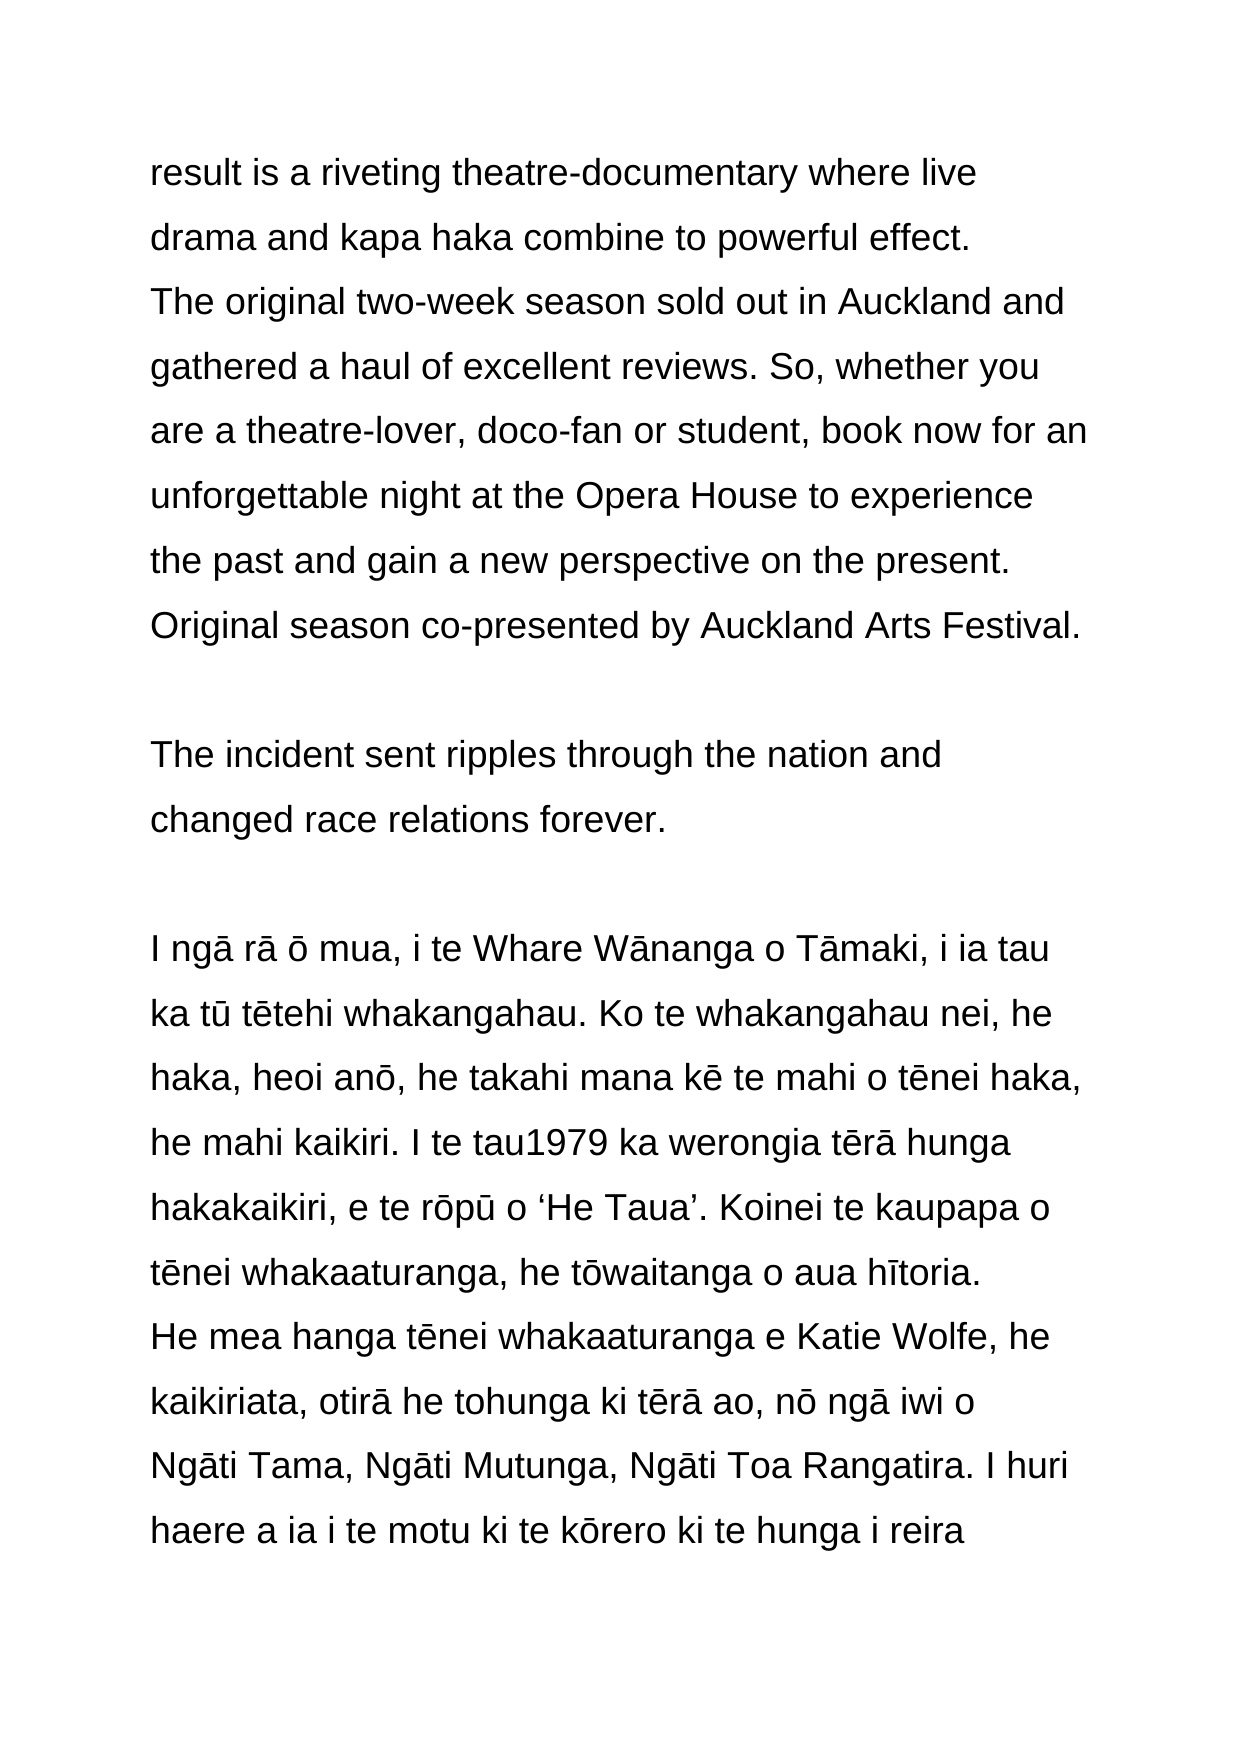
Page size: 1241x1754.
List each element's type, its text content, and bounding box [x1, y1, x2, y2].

text The incident sent ripples through the nation and changed race relations forever. [150, 732, 1090, 840]
text He mea hanga tēnei whakaaturanga e Katie Wolfe, he kaikiriata, otirā he tohunga ki tērā ao, nō ngā iwi o [150, 1314, 1090, 1422]
text gathered a haul of excellent reviews. So, whether you are a theatre-lover, doco-fan or student, book now for an unforgettable night at the Opera House to experience the past and gain a new perspective on the present. [150, 344, 1090, 581]
text Ngāti Tama, Ngāti Mutunga, Ngāti Toa Rangatira. I huri haere a ia i te motu ki te kōrero ki te hunga i reira [150, 1444, 1090, 1552]
text The original two-week season sold out in Auckland and [150, 279, 1090, 322]
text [150, 150, 1090, 258]
text I ngā rā ō mua, i te Whare Wānanga o Tāmaki, i ia tau ka tū tētehi whakangahau. Ko te whakangahau nei, he haka, heoi anō, he takahi mana kē te mahi o tēnei haka, he mahi kaikiri. I te tau1979 ka werongia tērā hunga hakakaikiri, e te rōpū o ‘He Taua’. Koinei te kaupapa o tēnei whakaaturanga, he tōwaitanga o aua hītoria. [150, 926, 1090, 1293]
text Original season co-presented by Auckland Arts Festival. [150, 603, 1090, 646]
